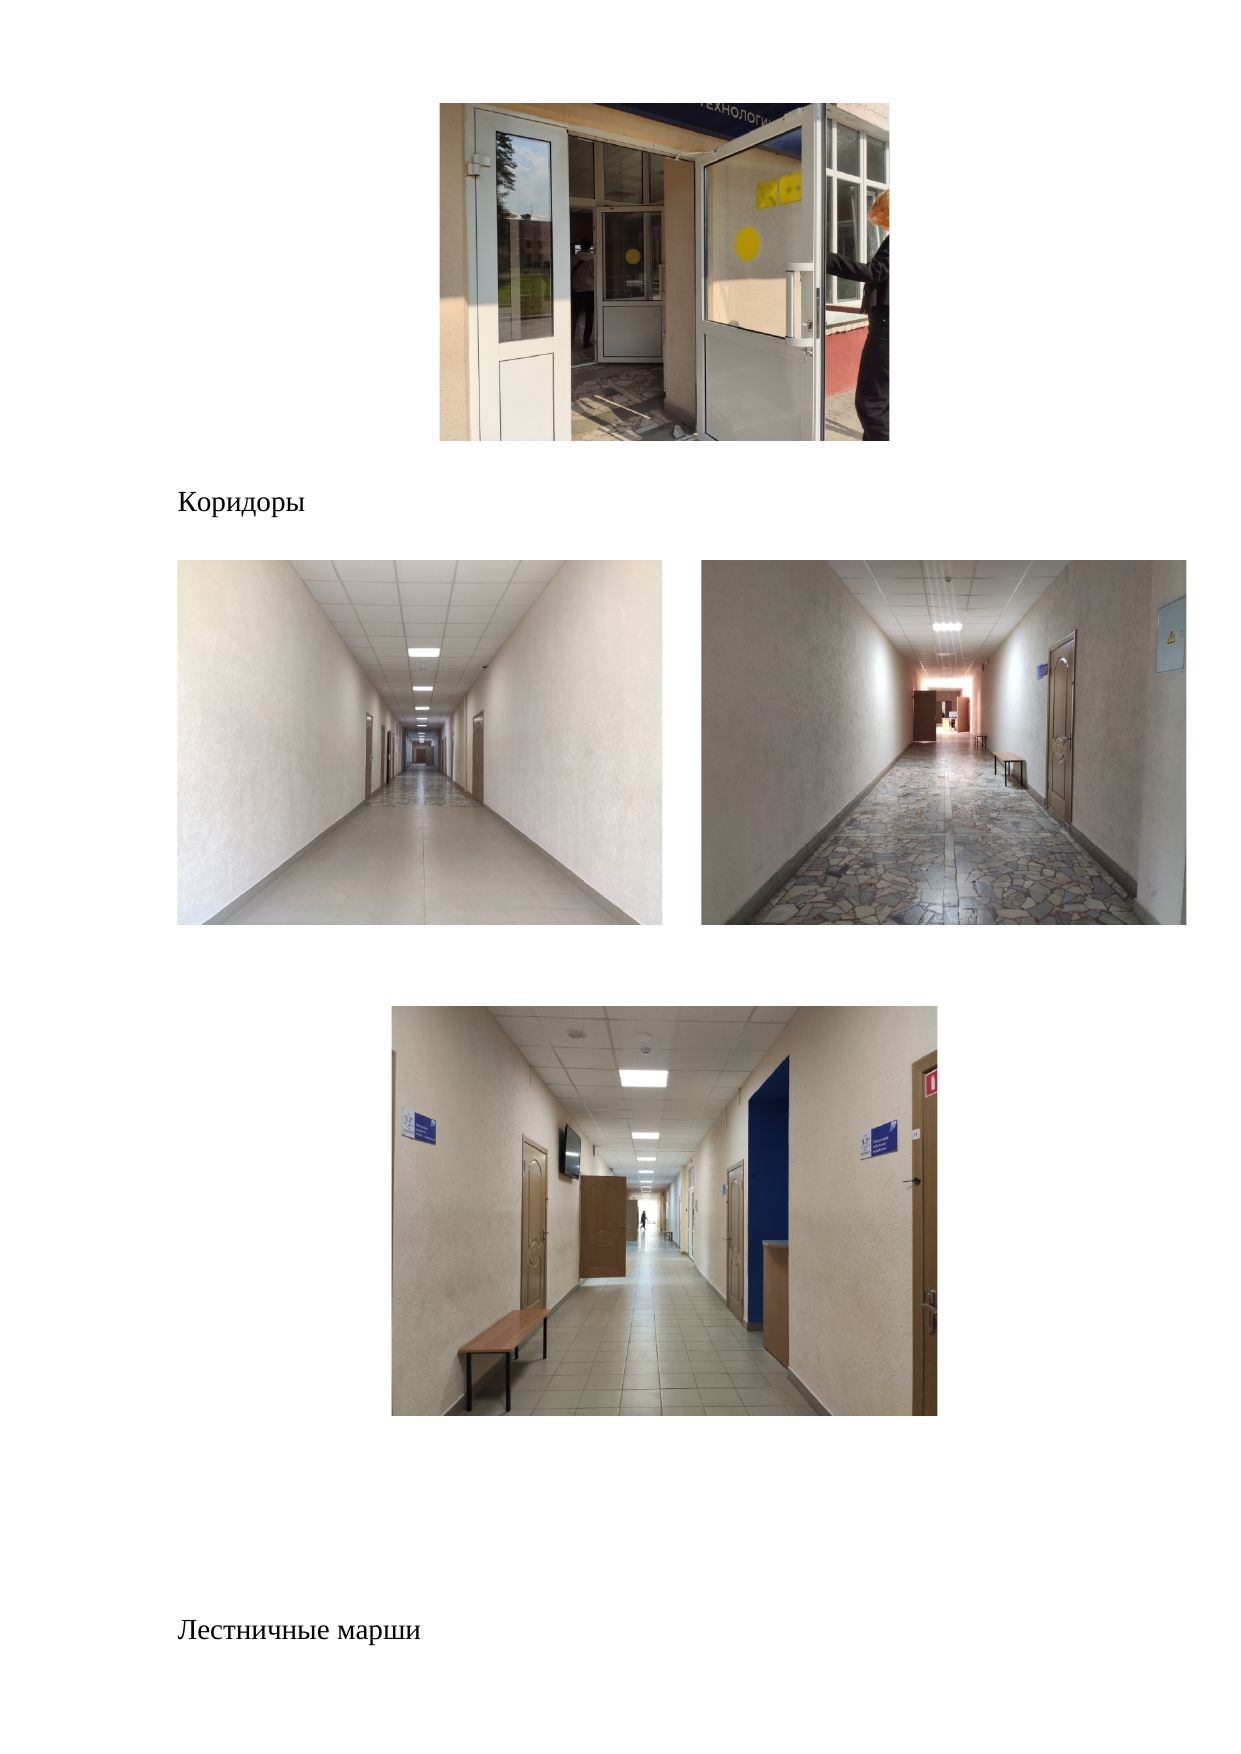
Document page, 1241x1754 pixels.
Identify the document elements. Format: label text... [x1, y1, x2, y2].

text Коридоры [177, 484, 1152, 517]
picture [391, 1006, 938, 1416]
picture [701, 560, 1187, 925]
text Лестничные марши [177, 1612, 1152, 1646]
picture [439, 103, 890, 441]
picture [177, 560, 663, 925]
